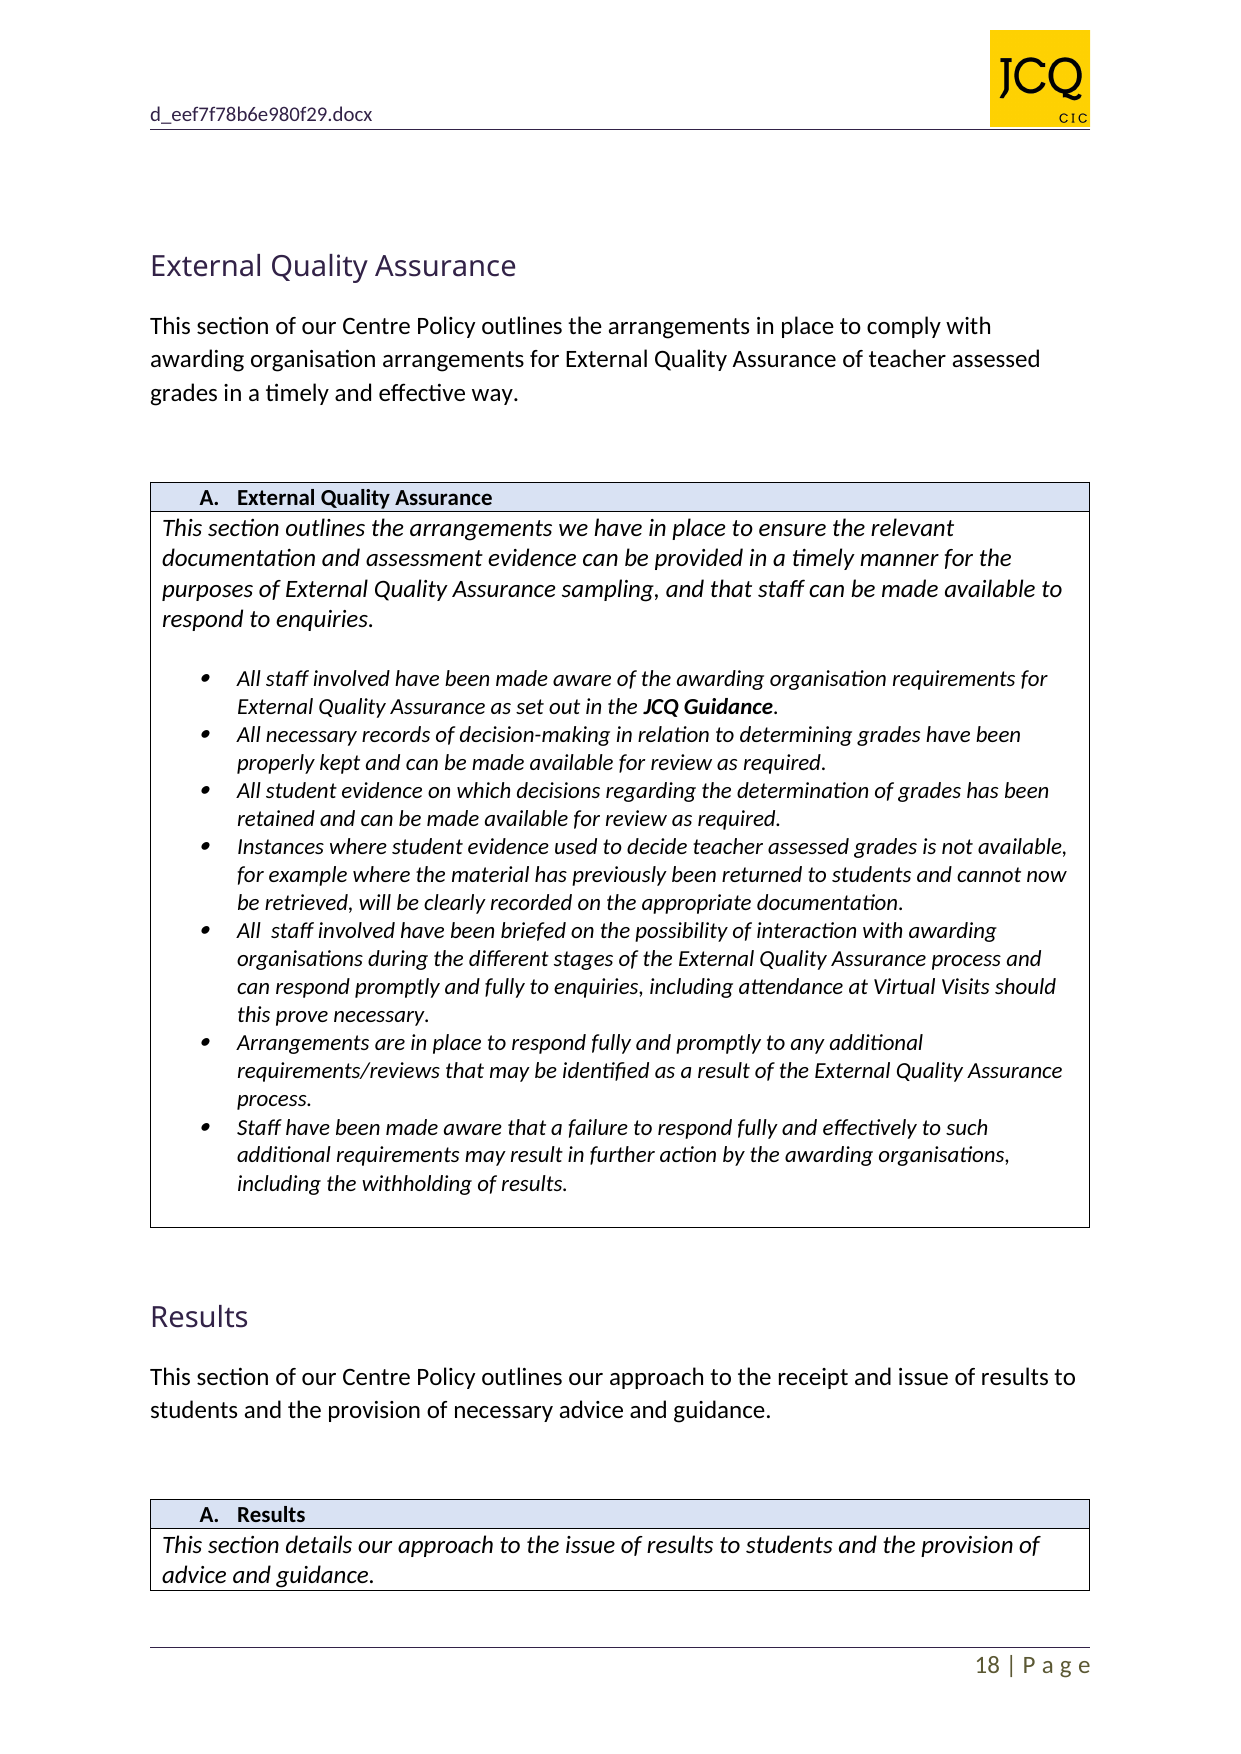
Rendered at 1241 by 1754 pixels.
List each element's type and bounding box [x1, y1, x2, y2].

picture [990, 30, 1091, 127]
